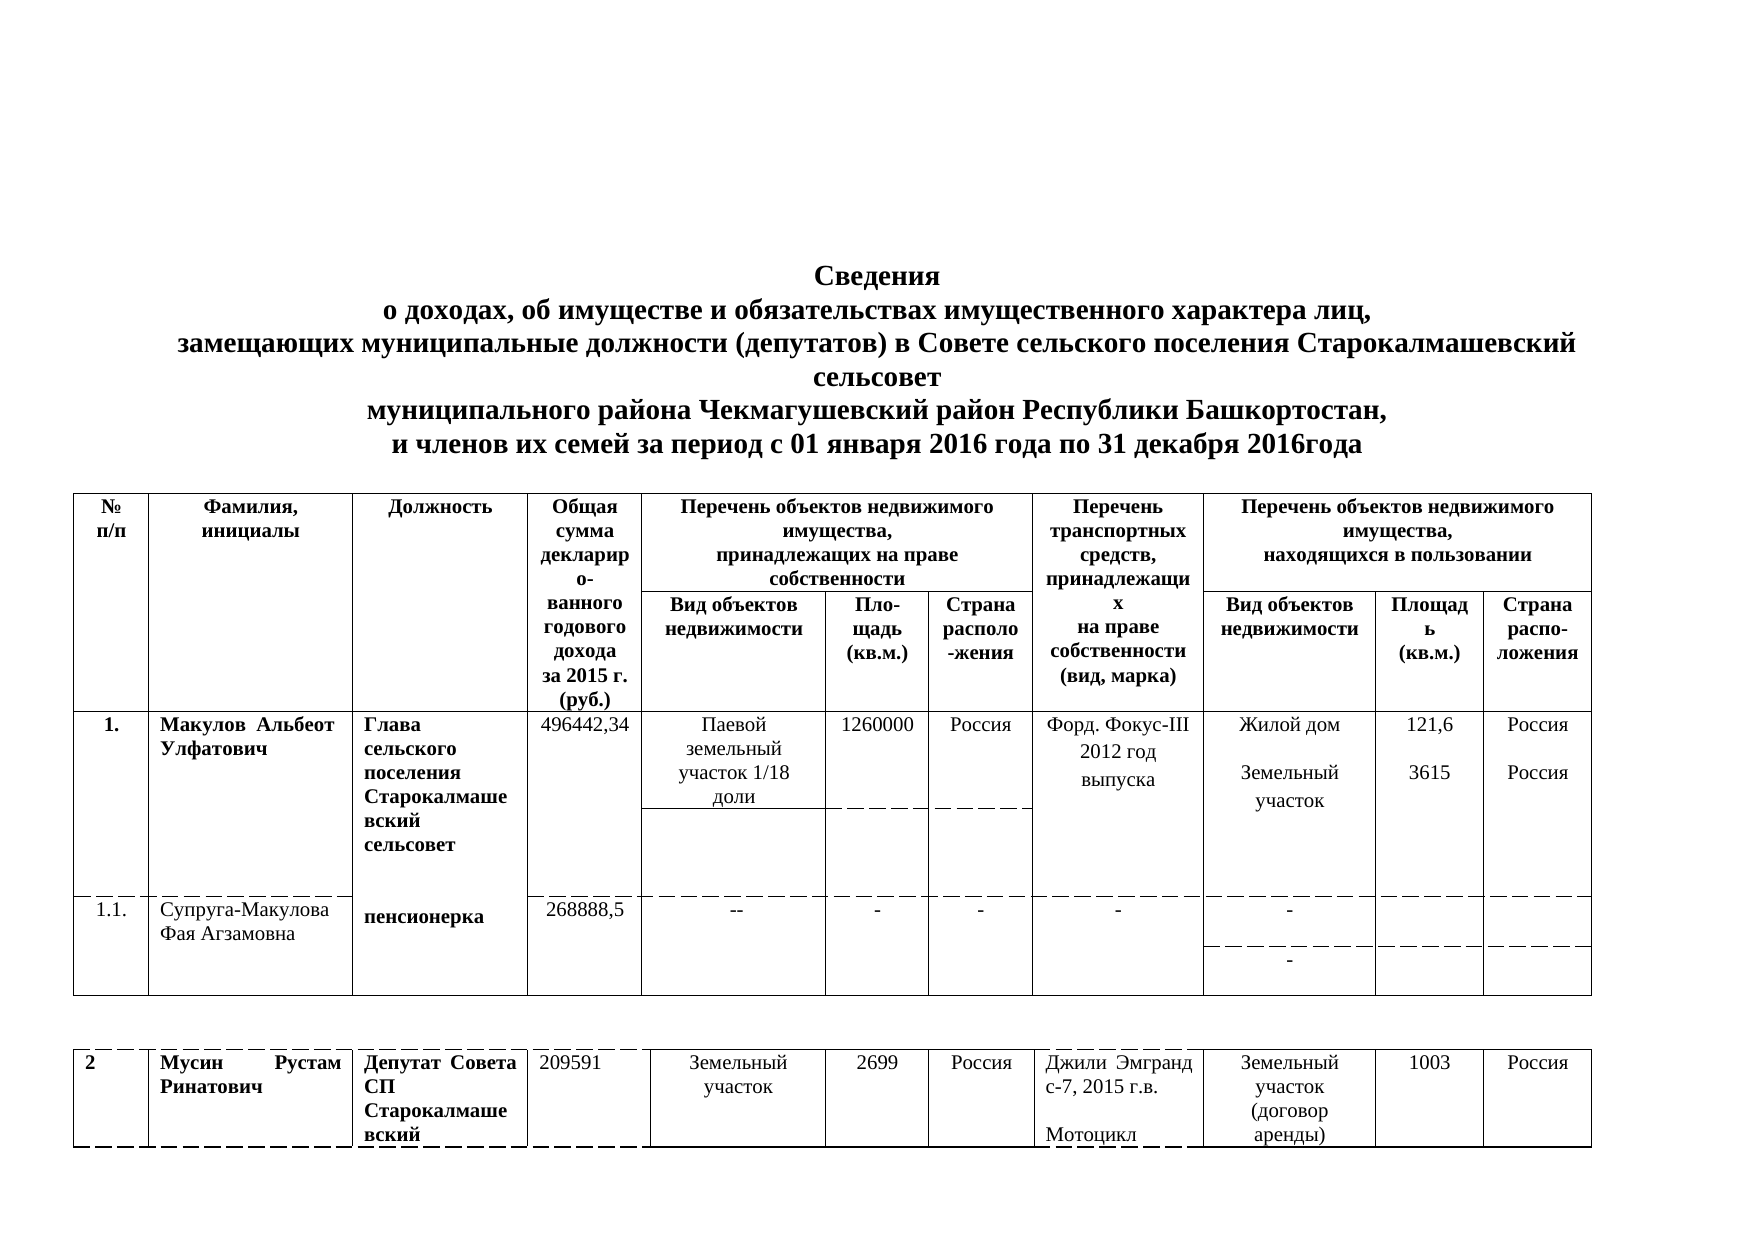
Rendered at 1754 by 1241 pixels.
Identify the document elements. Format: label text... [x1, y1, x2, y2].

table_cell Страна распо- ложения [1484, 592, 1591, 711]
table_header Должность [353, 494, 527, 711]
table_cell Страна располо-жения [929, 592, 1032, 711]
table_cell - [929, 896, 1032, 995]
table_cell 496442,34 [528, 712, 641, 896]
table_header № п/п [74, 494, 148, 711]
table_header Земельный участок [651, 1050, 825, 1146]
table_cell - [1033, 896, 1203, 995]
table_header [1204, 1050, 1375, 1146]
table_cell Россия [929, 712, 1032, 808]
table_cell Россия Россия [1484, 712, 1591, 896]
table_header Общая сумма деклариро-ванного годового дохода за 2015 г. (руб.) [528, 494, 641, 711]
table_cell Глава сельского поселения Старокалмашевский сельсовет пенсионерка [353, 712, 527, 995]
table_cell [929, 808, 1032, 896]
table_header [1035, 1049, 1203, 1146]
table_header Россия [1484, 1050, 1591, 1146]
table_cell 1.1. [74, 896, 148, 995]
table_cell [1484, 946, 1591, 995]
table_header Россия [929, 1050, 1034, 1146]
table_header Перечень объектов недвижимого имущества, находящихся в пользовании [1204, 494, 1591, 591]
table_cell Паевой земельный участок 1/18 доли [642, 712, 825, 808]
text муниципального района Чекмагушевский район Республики Башкортостан, [118, 392, 1636, 426]
table_cell Площадь (кв.м.) [1376, 592, 1483, 711]
table_cell 268888,5 [528, 896, 641, 995]
table_cell Пло-щадь (кв.м.) [826, 592, 928, 711]
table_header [353, 1049, 528, 1146]
table_header Перечень объектов недвижимого имущества, принадлежащих на праве собственности [642, 494, 1032, 591]
table_cell Форд. Фокус-III 2012 год выпуска [1033, 712, 1203, 896]
table_cell [642, 809, 825, 896]
table_header Перечень транспортных средств, принадлежащих на праве собственности (вид, марка) [1033, 494, 1203, 711]
table_cell - [826, 896, 928, 995]
table_header 209591 [528, 1049, 650, 1146]
table_cell -- [642, 896, 825, 995]
table_cell Жилой дом Земельный участок [1204, 712, 1375, 896]
text и членов их семей за период с 01 января 2016 года по 31 декабря 2016года [118, 426, 1636, 459]
table_header 1003 [1376, 1050, 1483, 1146]
table_cell Вид объектов недвижимости [642, 592, 825, 711]
text Сведения [118, 258, 1636, 292]
table_cell - [1204, 896, 1375, 946]
table_cell [826, 808, 928, 896]
table_cell - [1204, 946, 1375, 995]
table_cell [1376, 946, 1483, 995]
table_cell Макулов Альбеот Улфатович [149, 712, 352, 896]
table_header 2699 [826, 1050, 928, 1146]
table_cell 1260000 [826, 712, 928, 808]
table_cell Вид объектов недвижимости [1204, 592, 1375, 711]
table_header Фамилия, инициалы [149, 494, 352, 711]
table_cell [1484, 896, 1591, 946]
text о доходах, об имуществе и обязательствах имущественного характера лиц, [118, 292, 1636, 325]
table_cell 1. [74, 712, 148, 896]
table_cell [1376, 896, 1483, 946]
table_header 2 [74, 1049, 148, 1146]
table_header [149, 1049, 353, 1146]
text замещающих муниципальные должности (депутатов) в Совете сельского поселения Старокалмашевский сельсовет [118, 325, 1636, 392]
table_cell Супруга-Макулова Фая Агзамовна [149, 896, 352, 995]
table_cell 121,6 3615 [1376, 712, 1483, 896]
